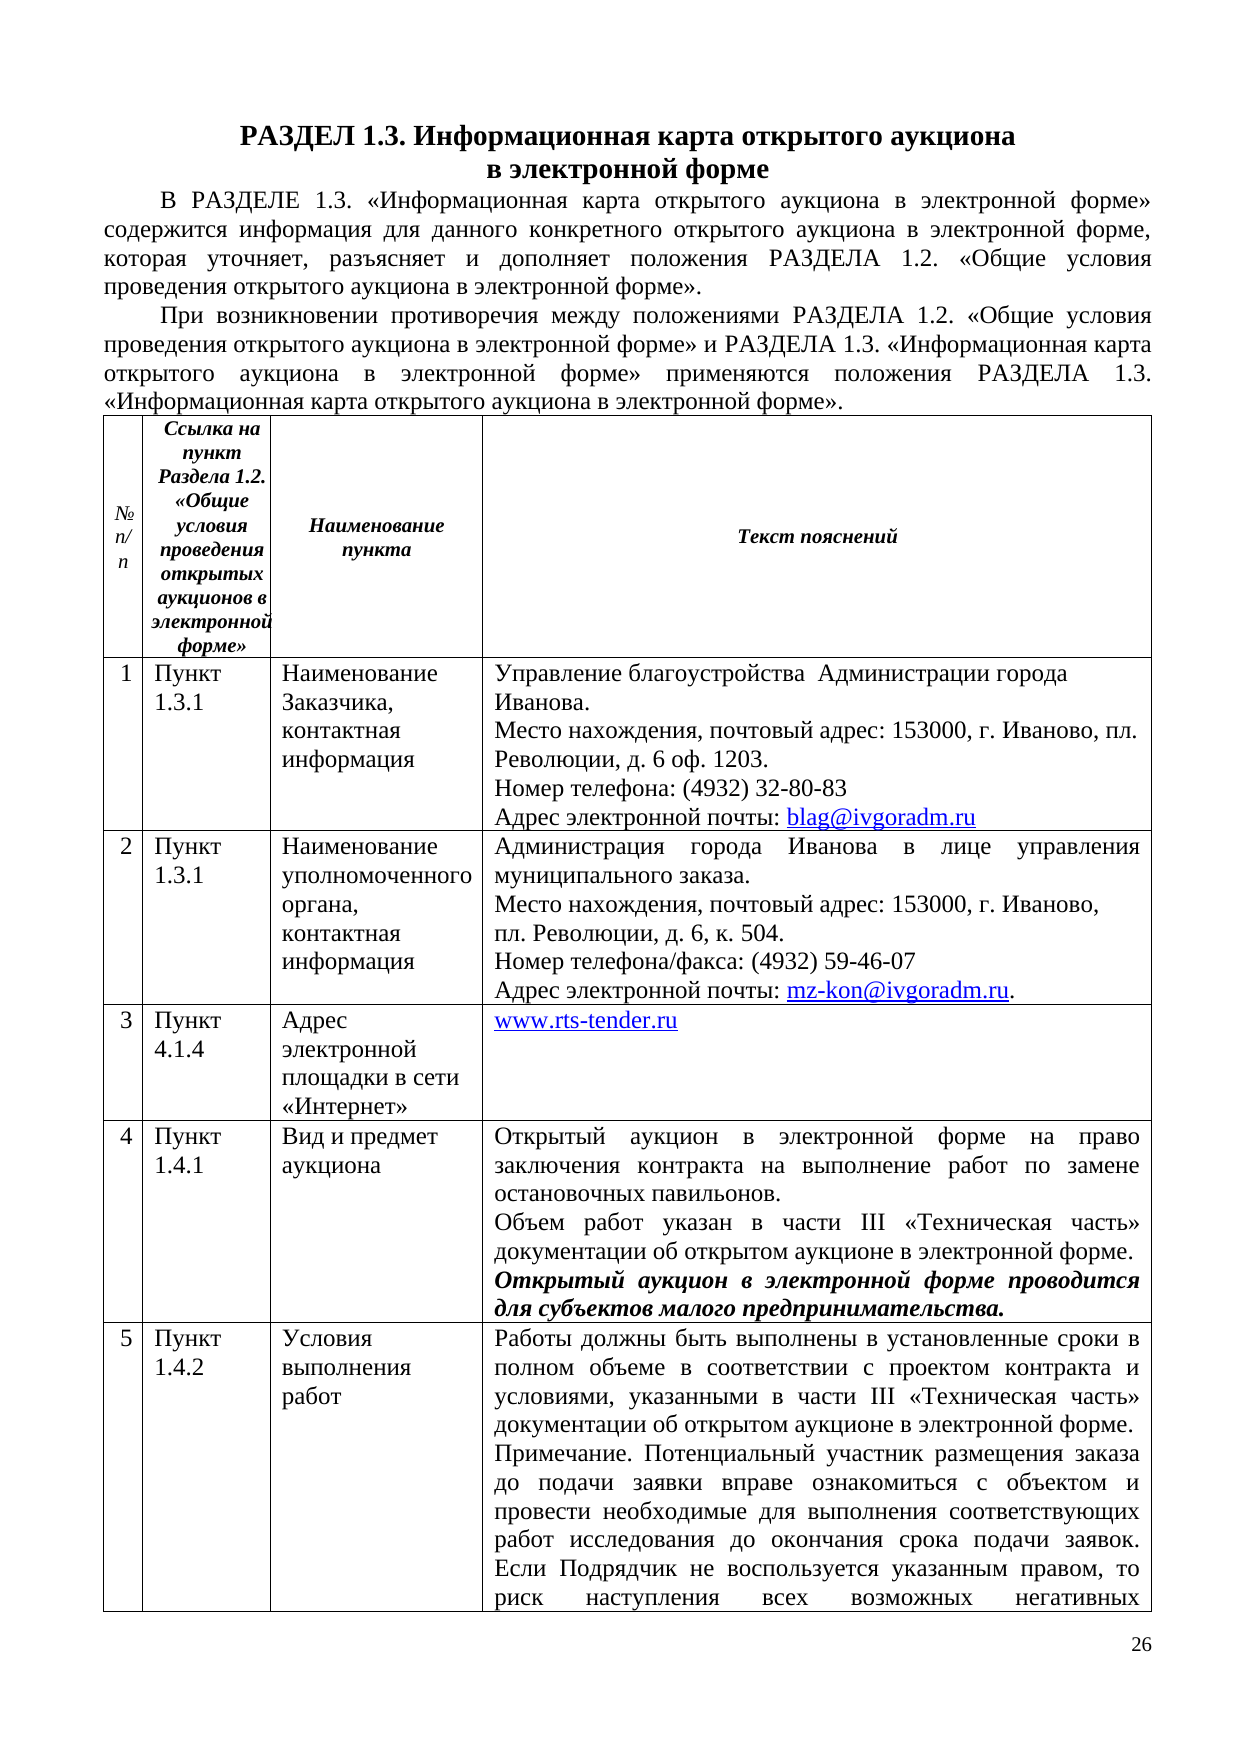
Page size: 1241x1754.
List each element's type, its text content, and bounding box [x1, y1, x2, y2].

table_cell 1 [104, 658, 142, 830]
table_cell www.rts-tender.ru [483, 1005, 1151, 1120]
table_cell Адрес электронной площадки в сети «Интернет» [271, 1005, 482, 1120]
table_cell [271, 1323, 482, 1611]
table_cell Администрация города Иванова в лице управления муниципального заказа. Место нахождения, почтовый адрес: . Иваново, пл. Революции, д. 6, к. 504. Номер телефона/факса: (4932) 59-46-07 Адрес электронной почты: mz-kon@ivgoradm.ru. [483, 831, 1151, 1004]
table_cell Вид и предмет аукциона [271, 1121, 482, 1322]
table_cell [483, 1323, 1151, 1611]
table_cell 3 [104, 1005, 142, 1120]
table_cell Наименование Заказчика, контактная информация [271, 658, 482, 830]
table_cell 4 [104, 1121, 142, 1322]
table_cell Пункт 1.3.1 [143, 831, 270, 1004]
table_cell Пункт 1.3.1 [143, 658, 270, 830]
table_cell 5 [104, 1323, 142, 1611]
text РАЗДЕЛ 1.3. Информационная карта открытого аукциона [103, 118, 1152, 152]
table_cell Пункт 1.4.2 [143, 1323, 270, 1611]
text В Разделе 1.3. «Информационная карта открытого аукциона в электронной форме» содержится информация для данного конкретного открытого аукциона в электронной форме, которая уточняет, разъясняет и дополняет положения Раздела 1.2. «Общие условия проведения открытого аукциона в электронной форме». [103, 185, 1152, 300]
table_header № п/п [104, 416, 142, 657]
table_cell Наименование уполномоченного органа, контактная информация [271, 831, 482, 1004]
table_cell Управление благоустройства Администрации города Иванова. Место нахождения, почтовый адрес: . Иваново, пл. Революции, д. 6 оф. 1203. Номер телефона: (4932) 32-80-83 Адрес электронной почты: blag@ivgoradm.ru [483, 658, 1151, 830]
text в электронной форме [103, 152, 1152, 185]
table_header Текст пояснений [483, 416, 1151, 657]
table_cell Открытый аукцион в электронной форме на право заключения контракта на выполнение работ по замене остановочных павильонов. Объем работ указан в части III «Техническая часть» документации об открытом аукционе в электронной форме. Открытый аукцион в электронной форме проводится для субъектов малого предпринимательства. [483, 1121, 1151, 1322]
table_cell 2 [104, 831, 142, 1004]
text При возникновении противоречия между положениями Раздела 1.2. «Общие условия проведения открытого аукциона в электронной форме» и Раздела 1.3. «Информационная карта открытого аукциона в электронной форме» применяются положения Раздела 1.3. «Информационная карта открытого аукциона в электронной форме». [103, 300, 1152, 415]
table_header Наименование пункта [271, 416, 482, 657]
table_cell Пункт 1.4.1 [143, 1121, 270, 1322]
table_cell Пункт 4.1.4 [143, 1005, 270, 1120]
table_header Ссылка на пункт Раздела 1.2. «Общие условия проведения открытых аукционов в электронной форме» [143, 416, 270, 657]
